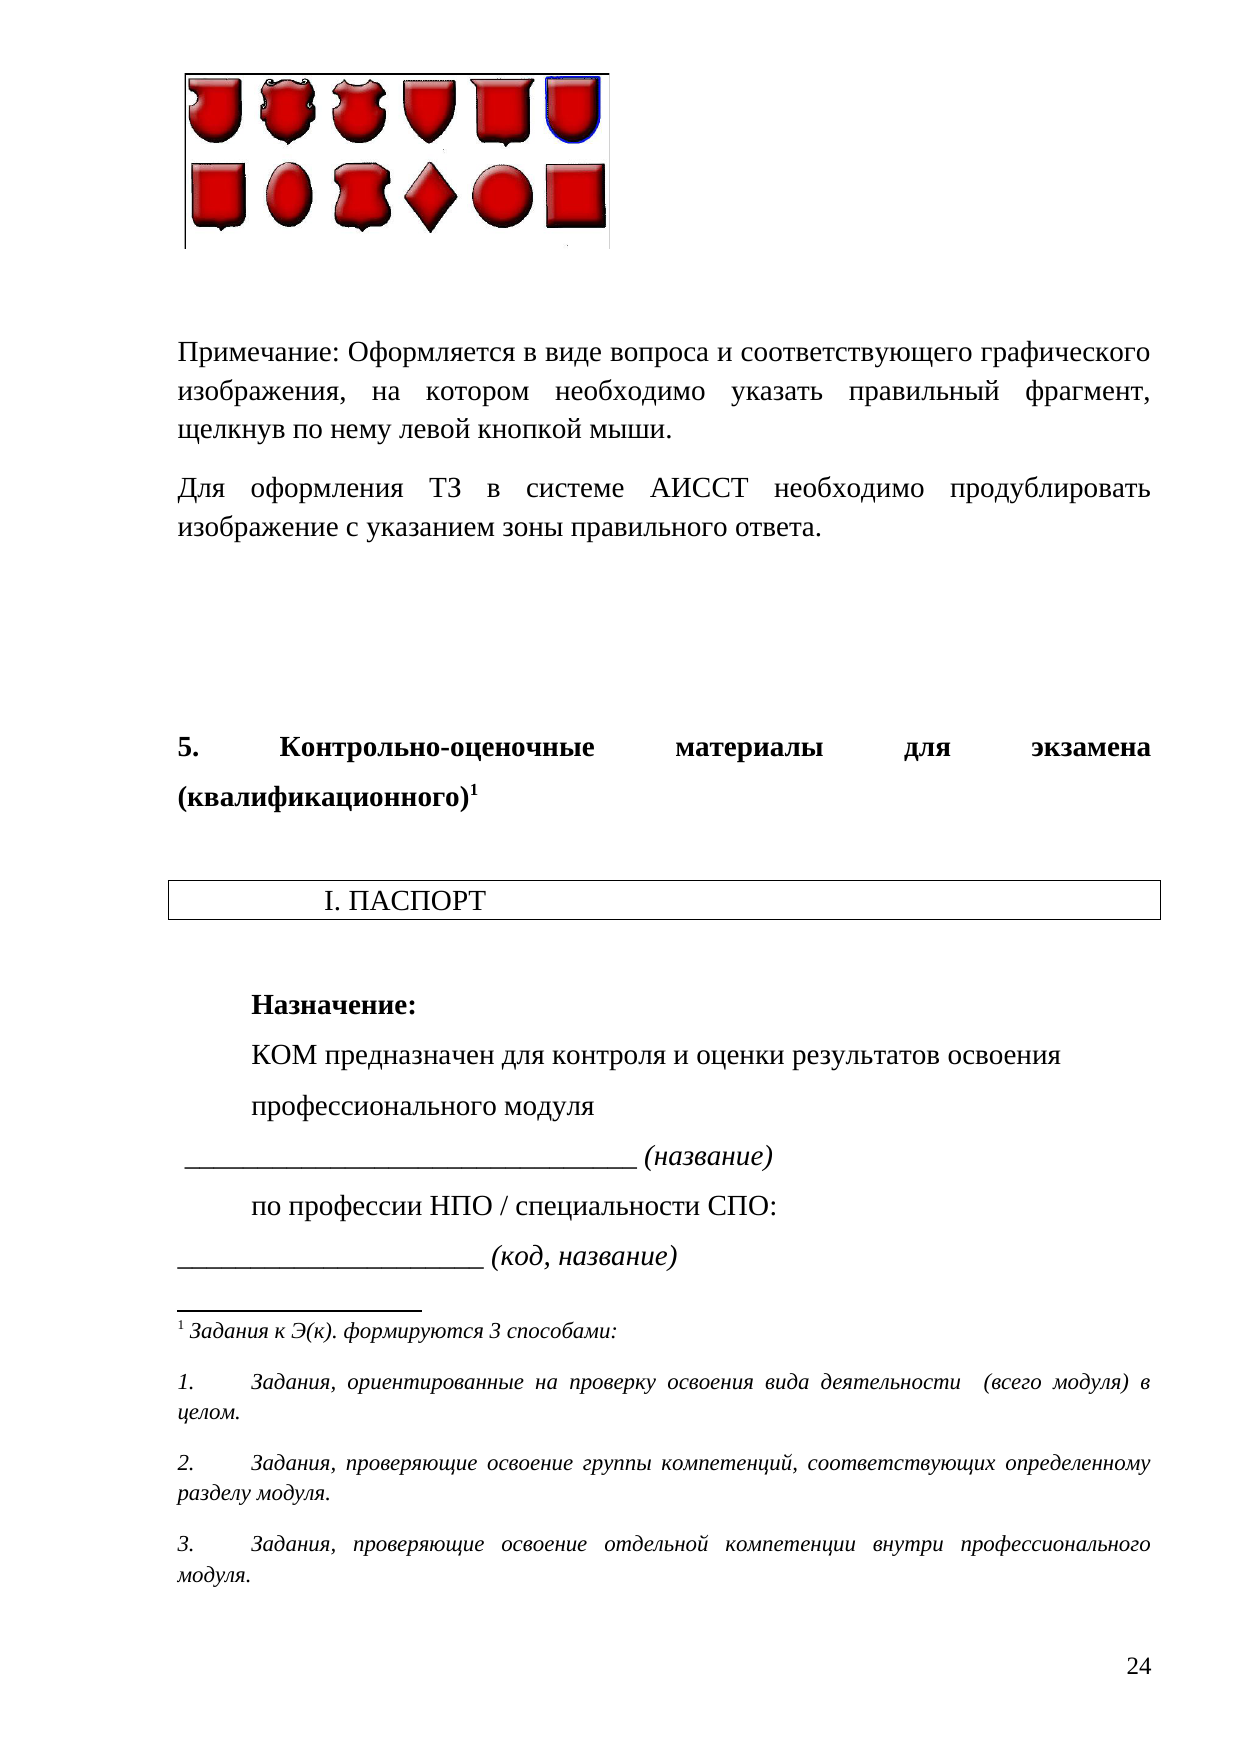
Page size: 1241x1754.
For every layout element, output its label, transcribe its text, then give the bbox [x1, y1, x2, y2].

text _______________________________ (название) [177, 1138, 1152, 1171]
text профессионального модуля [177, 1088, 1152, 1121]
text Для оформления ТЗ в системе АИССТ необходимо продублировать изображение с указанием зоны правильного ответа. [177, 471, 1152, 543]
text КОМ предназначен для контроля и оценки результатов освоения [177, 1037, 1152, 1071]
text Назначение: [177, 987, 1152, 1021]
text _____________________ (код, название) [177, 1238, 1152, 1272]
text 5. Контрольно-оценочные материалы для экзамена (квалификационного) [177, 729, 1152, 813]
text I. ПАСПОРТ [169, 881, 1160, 919]
text Примечание: Оформляется в виде вопроса и соответствующего графического изображения, на котором необходимо указать правильный фрагмент, щелкнув по нему левой кнопкой мыши. [177, 334, 1152, 445]
text по профессии НПО / специальности СПО: [177, 1188, 1152, 1222]
